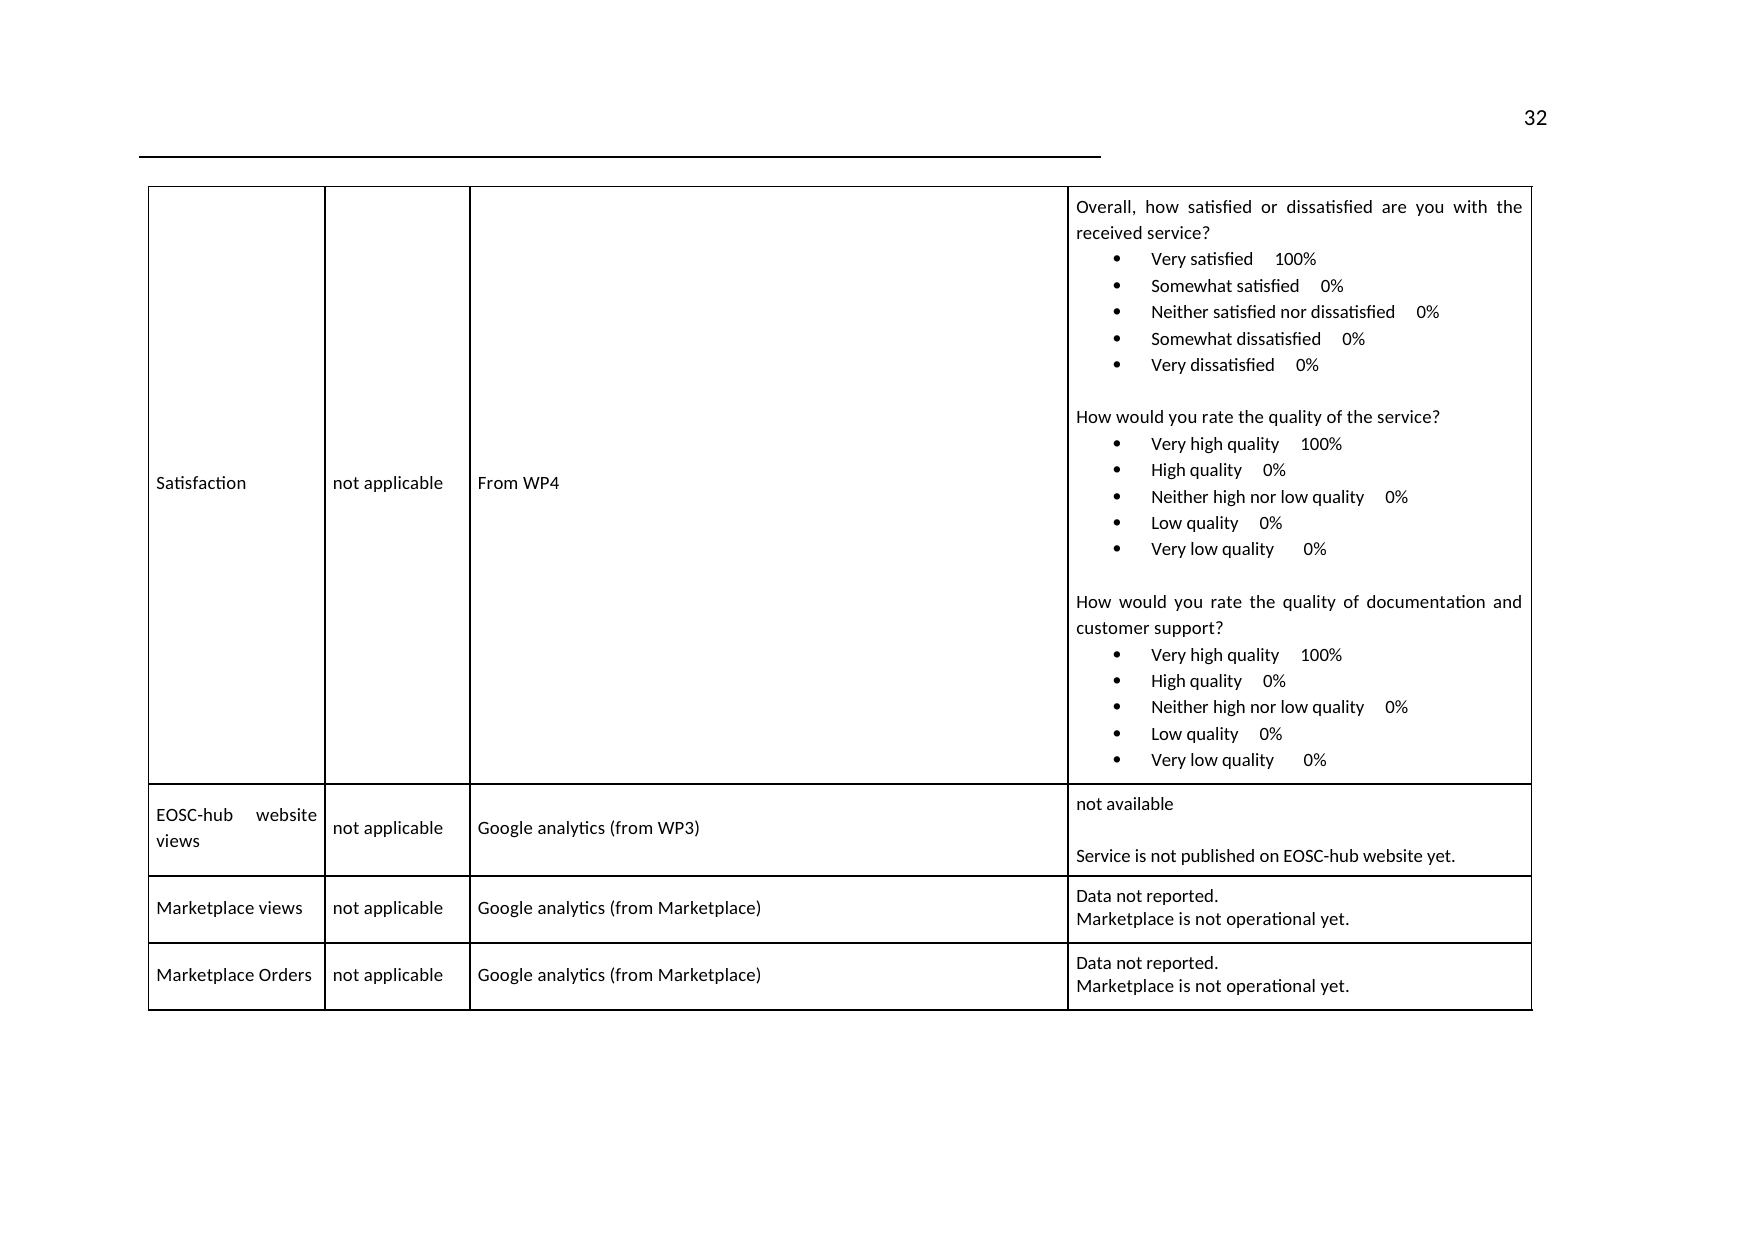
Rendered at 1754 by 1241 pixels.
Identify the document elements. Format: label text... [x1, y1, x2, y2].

table_cell Google analytics (from Marketplace) [471, 944, 1067, 1009]
table_cell Data not reported. Marketplace is not operational yet. [1069, 944, 1531, 1009]
table_cell Marketplace views [149, 877, 324, 942]
table_cell From WP4 [471, 187, 1067, 783]
table_cell Satisfaction [149, 187, 324, 783]
table_cell not available Service is not published on EOSC-hub website yet. [1069, 785, 1531, 875]
table_cell Data not reported. Marketplace is not operational yet. [1069, 877, 1531, 942]
table_cell not applicable [326, 944, 469, 1009]
table_cell EOSC-hub website views [149, 785, 324, 875]
table_cell Google analytics (from Marketplace) [471, 877, 1067, 942]
table_cell Marketplace Orders [149, 944, 324, 1009]
table_cell Google analytics (from WP3) [471, 785, 1067, 875]
table_cell not applicable [326, 187, 469, 783]
table_cell not applicable [326, 877, 469, 942]
table_cell not applicable [326, 785, 469, 875]
table_cell Overall, how satisfied or dissatisfied are you with the received service? Very satisfied 100% Somewhat satisfied 0% Neither satisfied nor dissatisfied 0% Somewhat dissatisfied 0% Very dissatisfied 0% How would you rate the quality of the service? Very high quality 100% High quality 0% Neither high nor low quality 0% Low quality 0% Very low quality 0% How would you rate the quality of documentation and customer support? Very high quality 100% High quality 0% Neither high nor low quality 0% Low quality 0% Very low quality 0% [1069, 187, 1531, 783]
